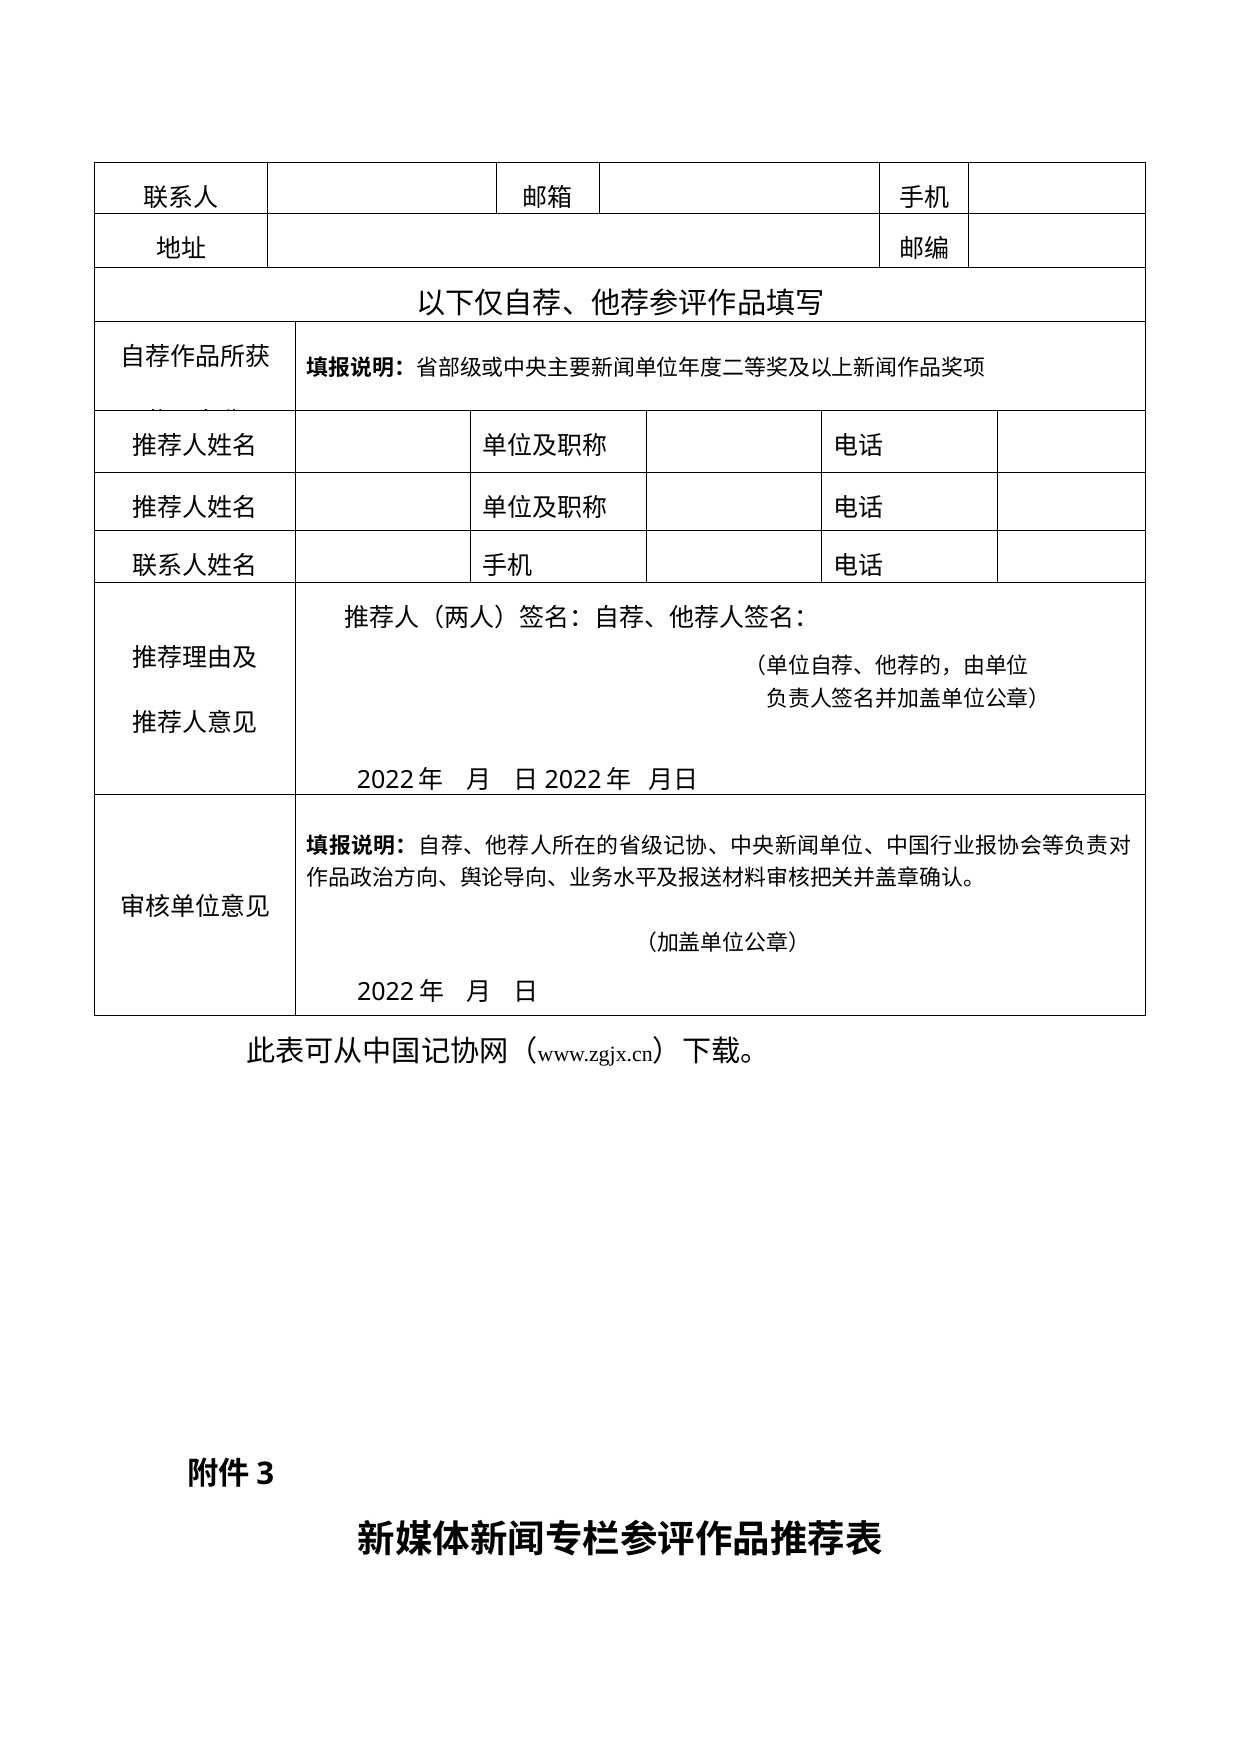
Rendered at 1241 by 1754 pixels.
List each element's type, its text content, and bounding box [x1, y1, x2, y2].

table_cell 推荐人姓名 [95, 473, 295, 530]
table_cell [296, 531, 470, 582]
table_cell 推荐人姓名 [95, 411, 295, 472]
table_cell 电话 [822, 473, 997, 530]
table_cell 地址 [95, 214, 267, 267]
table_cell 手机 [880, 163, 968, 213]
table_cell 手机 [471, 531, 646, 582]
table_cell 审核单位意见 [95, 795, 295, 1015]
table_cell 推荐人（两人）签名：自荐、他荐人签名： （单位自荐、他荐的，由单位 负责人签名并加盖单位公章） 2022年 月 日 2022年 月日 [296, 583, 1145, 794]
table_cell 推荐理由及 推荐人意见 [95, 583, 295, 794]
table_cell 邮箱 [497, 163, 599, 213]
table_cell 联系人 [95, 163, 267, 213]
text 此表可从中国记协网（www.zgjx.cn）下载。 [187, 1016, 1053, 1081]
table_cell 填报说明：自荐、他荐人所在的省级记协、中央新闻单位、中国行业报协会等负责对作品政治方向、舆论导向、业务水平及报送材料审核把关并盖章确认。 （加盖单位公章） 2022年 月 日 [296, 795, 1145, 1015]
text 附件3 [187, 1439, 1053, 1504]
table_cell [969, 214, 1145, 267]
table_cell [647, 411, 821, 472]
table_cell 联系人姓名 [95, 531, 295, 582]
table_cell 自荐作品所获 奖项名称 [95, 322, 295, 410]
table_cell [268, 214, 879, 267]
table_cell 单位及职称 [471, 473, 646, 530]
table_cell 电话 [822, 411, 997, 472]
table_cell [647, 531, 821, 582]
table_cell [296, 411, 470, 472]
table_cell [998, 411, 1145, 472]
table_cell 填报说明：省部级或中央主要新闻单位年度二等奖及以上新闻作品奖项 [296, 322, 1145, 410]
table_cell 邮编 [880, 214, 968, 267]
table_cell [998, 473, 1145, 530]
table_cell [998, 531, 1145, 582]
table_cell 电话 [822, 531, 997, 582]
table_cell 单位及职称 [471, 411, 646, 472]
table_cell [296, 473, 470, 530]
table_cell [268, 163, 496, 213]
table_cell [647, 473, 821, 530]
text 新媒体新闻专栏参评作品推荐表 [187, 1504, 1053, 1569]
table_cell 以下仅自荐、他荐参评作品填写 [95, 268, 1145, 321]
table_cell [600, 163, 879, 213]
table_cell [969, 163, 1145, 213]
